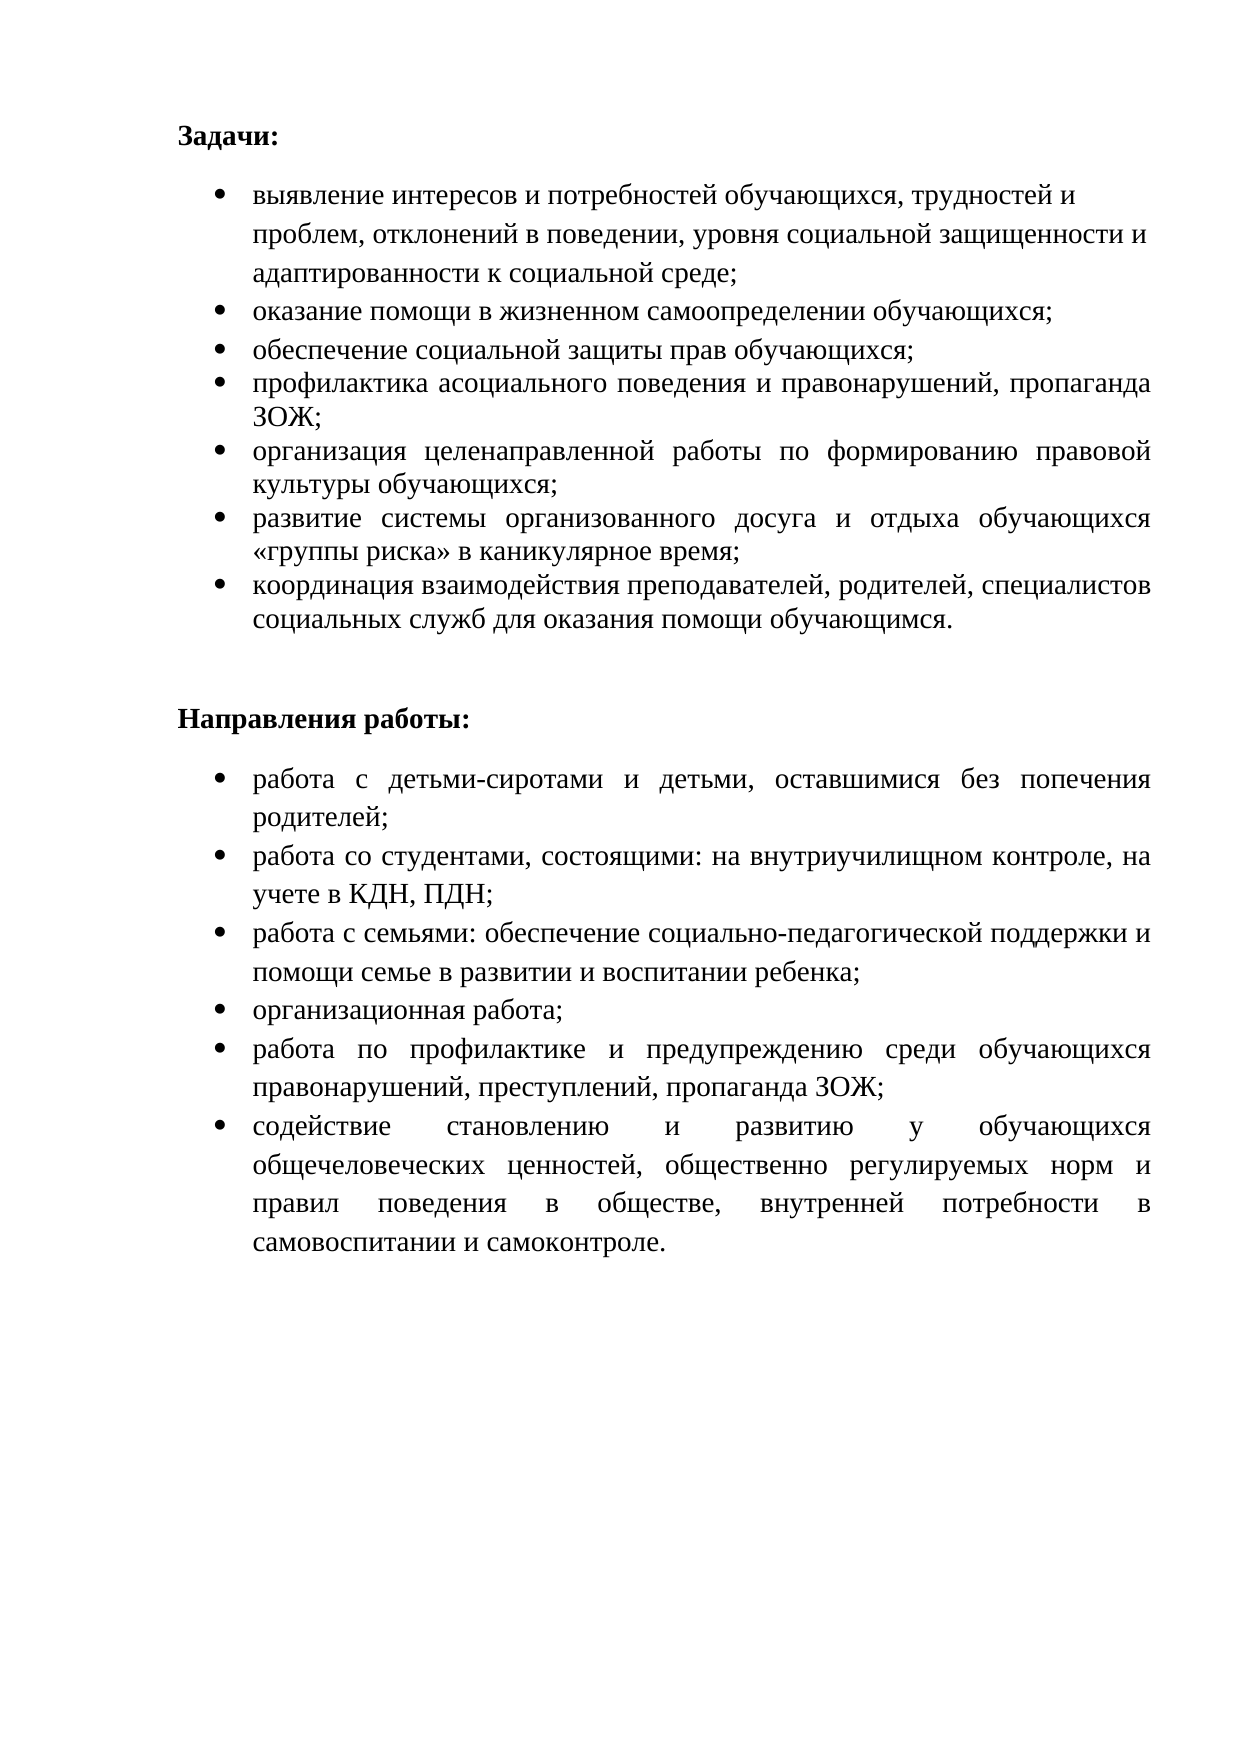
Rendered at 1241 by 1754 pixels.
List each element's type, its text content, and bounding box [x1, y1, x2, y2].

list содействие становлению и развитию у обучающихся общечеловеческих ценностей, общественно регулируемых норм и правил поведения в обществе, внутренней потребности в самовоспитании и самоконтроле. [215, 1108, 1152, 1257]
list работа с семьями: обеспечение социально-педагогической поддержки и помощи семье в развитии и воспитании ребенка; [215, 915, 1152, 987]
text Направления работы: [177, 701, 1152, 735]
list развитие системы организованного досуга и отдыха обучающихся «группы риска» в каникулярное время; [215, 500, 1152, 567]
list работа со студентами, состоящими: на внутриучилищном контроле, на учете в КДН, ПДН; [215, 838, 1152, 910]
list работа с детьми-сиротами и детьми, оставшимися без попечения родителей; [215, 761, 1152, 833]
list выявление интересов и потребностей обучающихся, трудностей и проблем, отклонений в поведении, уровня социальной защищенности и адаптированности к социальной среде; [215, 177, 1152, 288]
list координация взаимодействия преподавателей, родителей, специалистов социальных служб для оказания помощи обучающимся. [215, 567, 1152, 634]
list профилактика асоциального поведения и правонарушений, пропаганда ЗОЖ; [215, 366, 1152, 433]
list работа по профилактике и предупреждению среди обучающихся правонарушений, преступлений, пропаганда ЗОЖ; [215, 1031, 1152, 1103]
list оказание помощи в жизненном самоопределении обучающихся; [215, 293, 1152, 327]
list организационная работа; [215, 992, 1152, 1026]
text Задачи: [177, 118, 1152, 152]
list организация целенаправленной работы по формированию правовой культуры обучающихся; [215, 433, 1152, 500]
list обеспечение социальной защиты прав обучающихся; [215, 332, 1152, 366]
